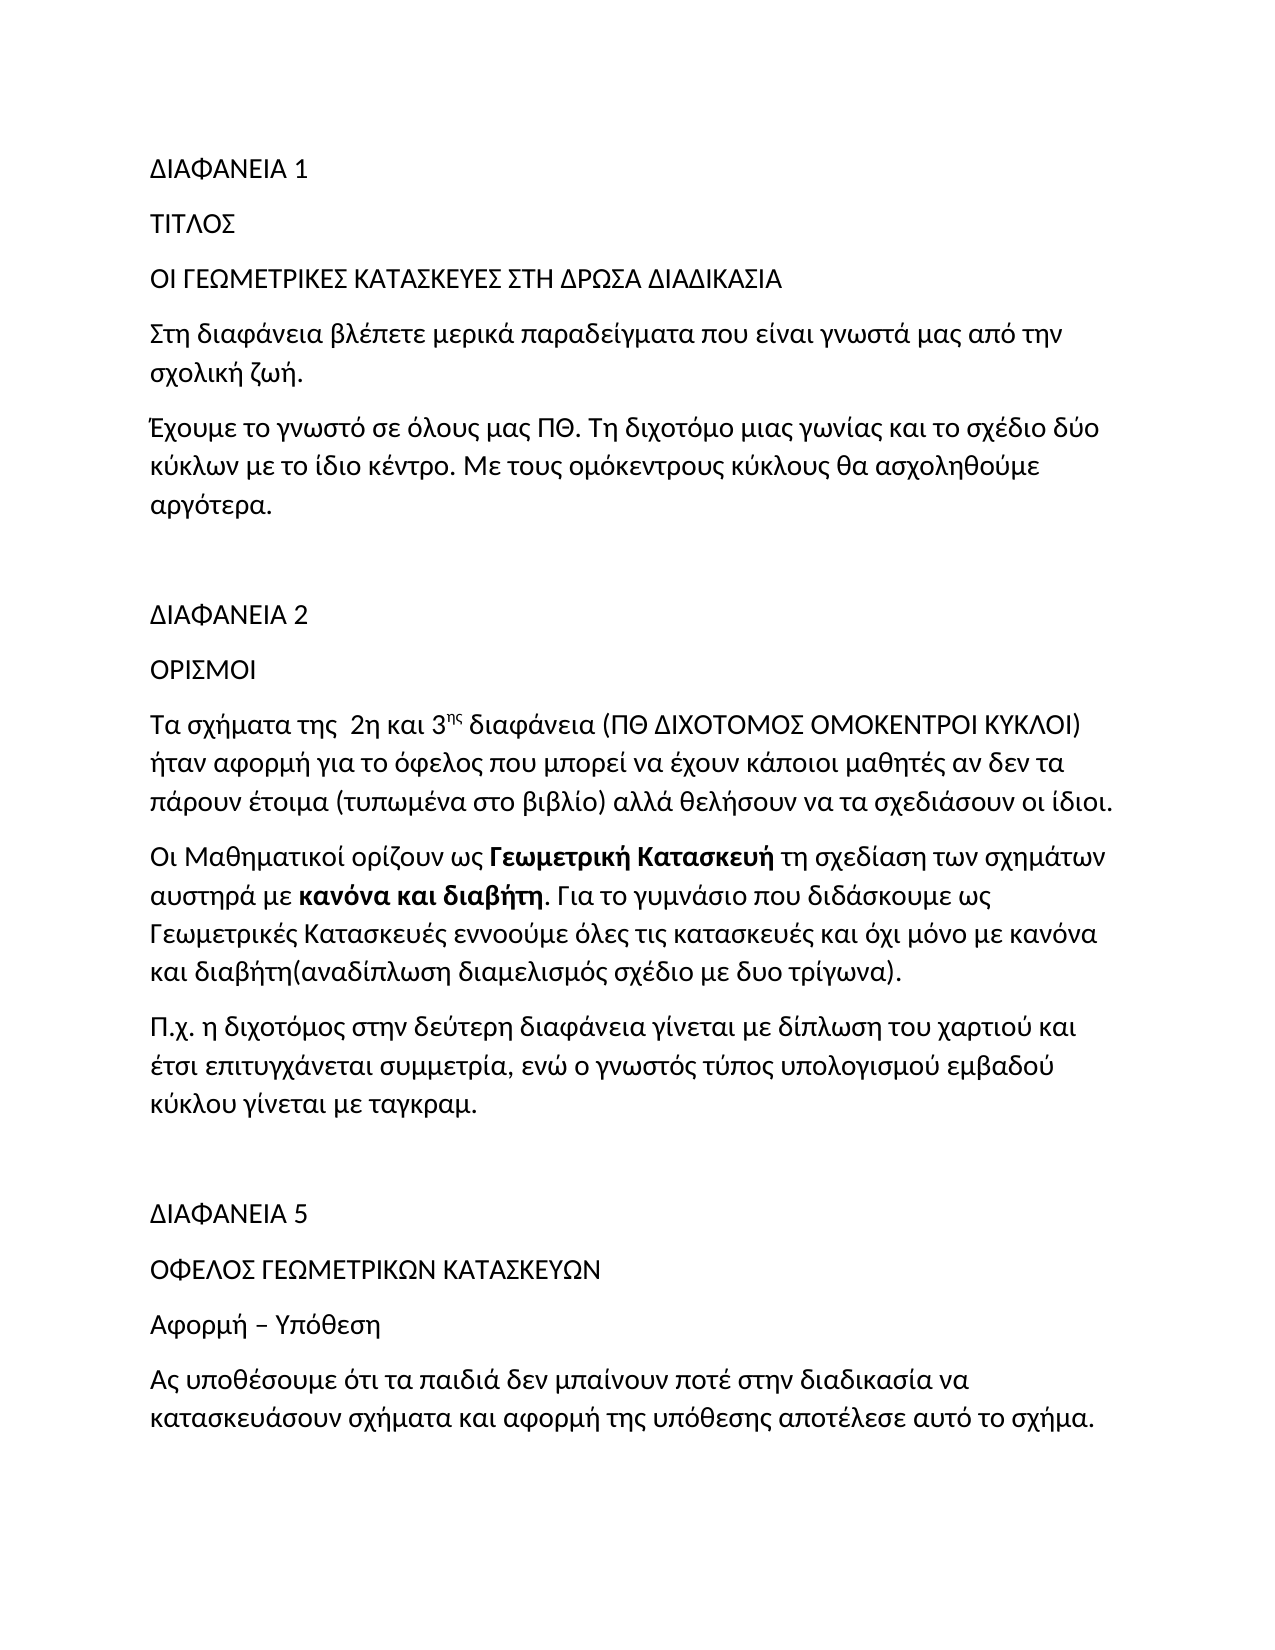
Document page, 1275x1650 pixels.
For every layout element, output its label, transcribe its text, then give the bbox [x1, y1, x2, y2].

text ΤΙΤΛΟΣ [150, 205, 1125, 241]
text Στη διαφάνεια βλέπετε μερικά παραδείγματα που είναι γνωστά μας από την σχολική ζωή. [150, 315, 1125, 389]
text Τα σχήματα της 2η και 3ης διαφάνεια (ΠΘ ΔΙΧΟΤΟΜΟΣ ΟΜΟΚΕΝΤΡΟΙ ΚΥΚΛΟΙ) ήταν αφορμή για το όφελος που μπορεί να έχουν κάποιοι μαθητές αν δεν τα πάρουν έτοιμα (τυπωμένα στο βιβλίο) αλλά θελήσουν να τα σχεδιάσουν οι ίδιοι. [150, 706, 1125, 819]
text ΟΙ ΓΕΩΜΕΤΡΙΚΕΣ ΚΑΤΑΣΚΕΥΕΣ ΣΤΗ ΔΡΩΣΑ ΔΙΑΔΙΚΑΣΙΑ [150, 260, 1125, 296]
text ΟΡΙΣΜΟΙ [150, 651, 1125, 687]
text ΟΦΕΛΟΣ ΓΕΩΜΕΤΡΙΚΩΝ ΚΑΤΑΣΚΕΥΩΝ [150, 1251, 1125, 1286]
text Οι Μαθηματικοί ορίζουν ως Γεωμετρική Κατασκευή τη σχεδίαση των σχημάτων αυστηρά με κανόνα και διαβήτη. Για το γυμνάσιο που διδάσκουμε ως Γεωμετρικές Κατασκευές εννοούμε όλες τις κατασκευές και όχι μόνο με κανόνα και διαβήτη(αναδίπλωση διαμελισμός σχέδιο με δυο τρίγωνα). [150, 838, 1125, 989]
text Π.χ. η διχοτόμος στην δεύτερη διαφάνεια γίνεται με δίπλωση του χαρτιού και έτσι επιτυγχάνεται συμμετρία, ενώ ο γνωστός τύπος υπολογισμού εμβαδού κύκλου γίνεται με ταγκραμ. [150, 1008, 1125, 1121]
text Αφορμή – Υπόθεση [150, 1306, 1125, 1341]
text ΔΙΑΦΑΝΕΙΑ 2 [150, 596, 1125, 632]
text ΔΙΑΦΑΝΕΙΑ 5 [150, 1196, 1125, 1231]
text Έχουμε το γνωστό σε όλους μας ΠΘ. Τη διχοτόμο μιας γωνίας και το σχέδιο δύο κύκλων με το ίδιο κέντρο. Με τους ομόκεντρους κύκλους θα ασχοληθούμε αργότερα. [150, 409, 1125, 521]
text Ας υποθέσουμε ότι τα παιδιά δεν μπαίνουν ποτέ στην διαδικασία να κατασκευάσουν σχήματα και αφορμή της υπόθεσης αποτέλεσε αυτό το σχήμα. [150, 1361, 1125, 1435]
text ΔΙΑΦΑΝΕΙΑ 1 [150, 150, 1125, 186]
